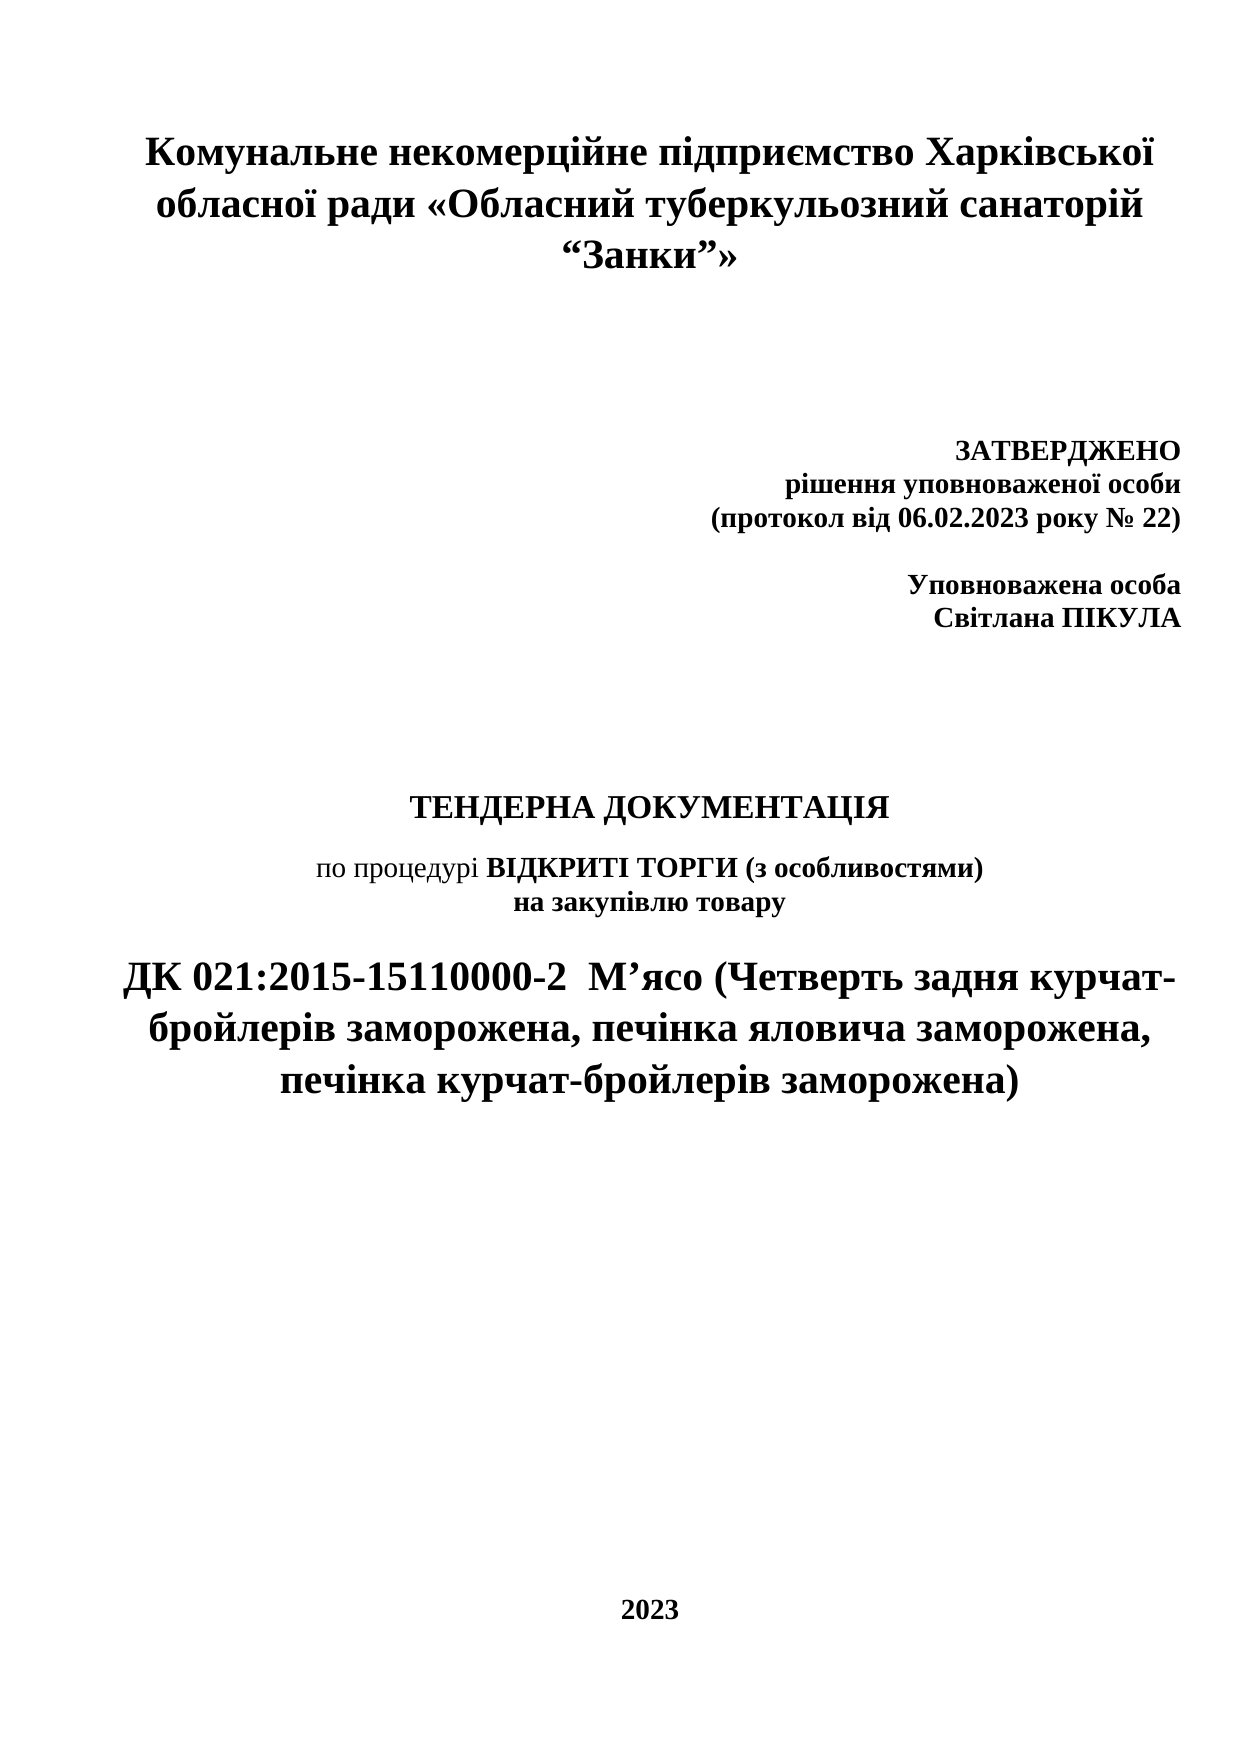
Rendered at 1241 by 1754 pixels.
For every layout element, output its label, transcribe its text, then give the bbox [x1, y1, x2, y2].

text Комунальне некомерційне підприємство Харківської обласної ради «Обласний туберкульозний санаторій “Занки”» [118, 127, 1181, 278]
text (протокол від 06.02.2023 року № 22) [118, 500, 1181, 533]
text ТЕНДЕРНА ДОКУМЕНТАЦІЯ [118, 787, 1181, 826]
text Світлана ПІКУЛА [118, 600, 1181, 634]
text по процедурі ВІДКРИТІ ТОРГИ (з особливостями) [118, 851, 1181, 884]
text Уповноважена особа [118, 567, 1181, 600]
text 2023 [118, 1592, 1181, 1626]
text ЗАТВЕРДЖЕНО [118, 433, 1181, 466]
text рішення уповноваженої особи [118, 466, 1181, 500]
text на закупівлю товару [118, 884, 1181, 918]
text ДК 021:2015-15110000-2 М’ясо (Четверть задня курчат-бройлерів заморожена, печінка яловича заморожена, печінка курчат-бройлерів заморожена) [118, 951, 1181, 1102]
